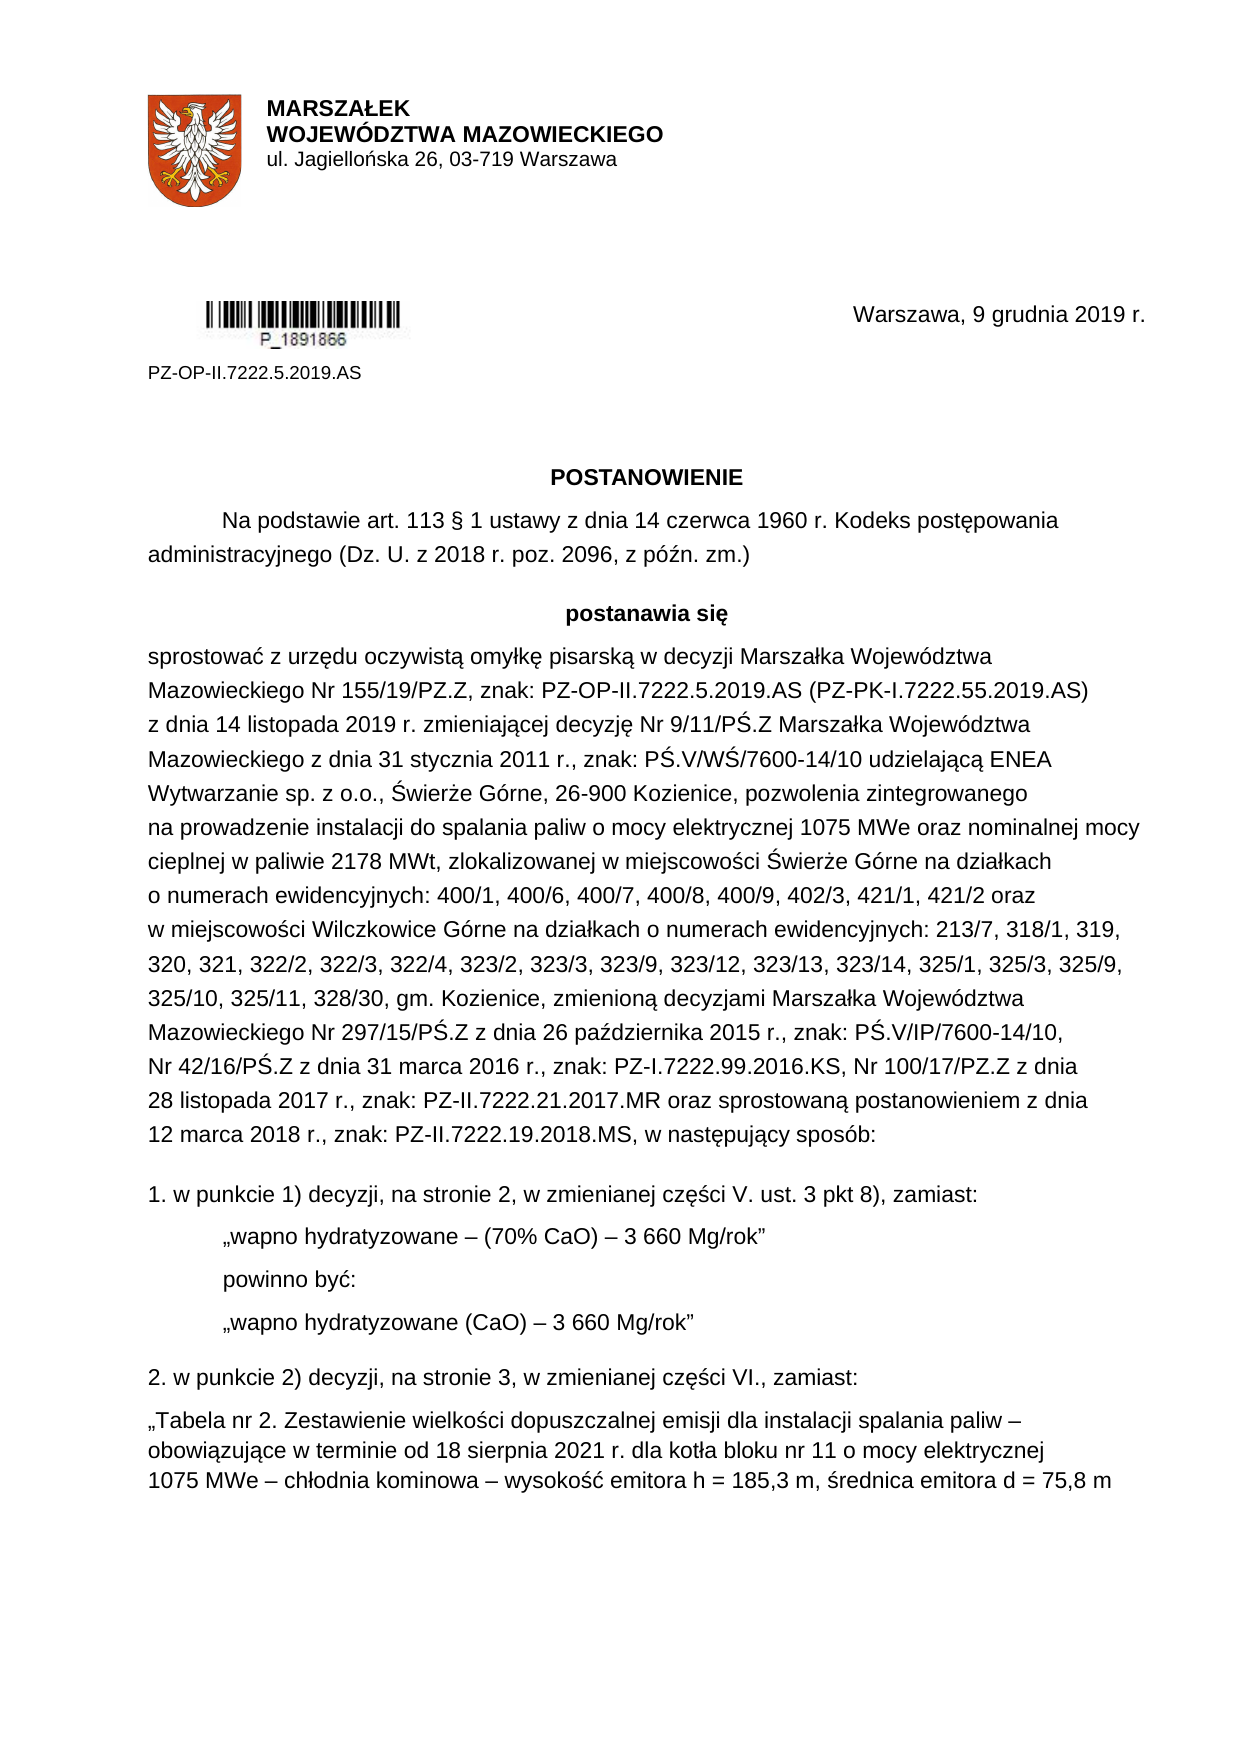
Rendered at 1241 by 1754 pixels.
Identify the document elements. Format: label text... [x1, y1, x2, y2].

picture [147, 301, 461, 349]
text Na podstawie art. 113 § 1 ustawy z dnia 14 czerwca 1960 r. Kodeks postępowania administracyjnego (Dz. U. z 2018 r. poz. 2096, z późn. zm.) [148, 507, 1146, 567]
subtitle 2. w punkcie 2) decyzji, na stronie 3, w zmienianej części VI., zamiast: [148, 1364, 1146, 1390]
text powinno być: [223, 1266, 1146, 1292]
picture [147, 94, 242, 207]
subtitle POSTANOWIENIE [148, 464, 1146, 491]
text „Tabela nr 2. Zestawienie wielkości dopuszczalnej emisji dla instalacji spalania paliw – obowiązujące w terminie od 18 sierpnia 2021 r. dla kotła bloku nr 11 o mocy elektrycznej 1075 MWe – chłodnia kominowa – wysokość emitora h = 185,3 m, średnica emitora d = 75,8 m [148, 1407, 1146, 1493]
text „wapno hydratyzowane (CaO) – 3 660 Mg/rok” [223, 1309, 1146, 1335]
text sprostować z urzędu oczywistą omyłkę pisarską w decyzji Marszałka Województwa Mazowieckiego Nr 155/19/PZ.Z, znak: PZ-OP-II.7222.5.2019.AS (PZ-PK-I.7222.55.2019.AS) z dnia 14 listopada 2019 r. zmieniającej decyzję Nr 9/11/PŚ.Z Marszałka Województwa Mazowieckiego z dnia 31 stycznia 2011 r., znak: PŚ.V/WŚ/7600-14/10 udzielającą ENEA Wytwarzanie sp. z o.o., Świerże Górne, 26-900 Kozienice, pozwolenia zintegrowanego na prowadzenie instalacji do spalania paliw o mocy elektrycznej 1075 MWe oraz nominalnej mocy cieplnej w paliwie 2178 MWt, zlokalizowanej w miejscowości Świerże Górne na działkach o numerach ewidencyjnych: 400/1, 400/6, 400/7, 400/8, 400/9, 402/3, 421/1, 421/2 oraz w miejscowości Wilczkowice Górne na działkach o numerach ewidencyjnych: 213/7, 318/1, 319, 320, 321, 322/2, 322/3, 322/4, 323/2, 323/3, 323/9, 323/12, 323/13, 323/14, 325/1, 325/3, 325/9, 325/10, 325/11, 328/30, gm. Kozienice, zmienioną decyzjami Marszałka Województwa Mazowieckiego Nr 297/15/PŚ.Z z dnia 26 października 2015 r., znak: PŚ.V/IP/7600-14/10, Nr 42/16/PŚ.Z z dnia 31 marca 2016 r., znak: PZ-I.7222.99.2016.KS, Nr 100/17/PZ.Z z dnia 28 listopada 2017 r., znak: PZ-II.7222.21.2017.MR oraz sprostowaną postanowieniem z dnia 12 marca 2018 r., znak: PZ-II.7222.19.2018.MS, w następujący sposób: [148, 643, 1146, 1148]
table_header Warszawa, 9 grudnia 2019 r. [647, 301, 1146, 427]
table_header PZ-OP-II.7222.5.2019.AS [148, 301, 647, 427]
text postanawia się [148, 600, 1146, 627]
text „wapno hydratyzowane – (70% CaO) – 3 660 Mg/rok” [223, 1223, 1146, 1249]
subtitle 1. w punkcie 1) decyzji, na stronie 2, w zmienianej części V. ust. 3 pkt 8), zamiast: [148, 1181, 1146, 1207]
